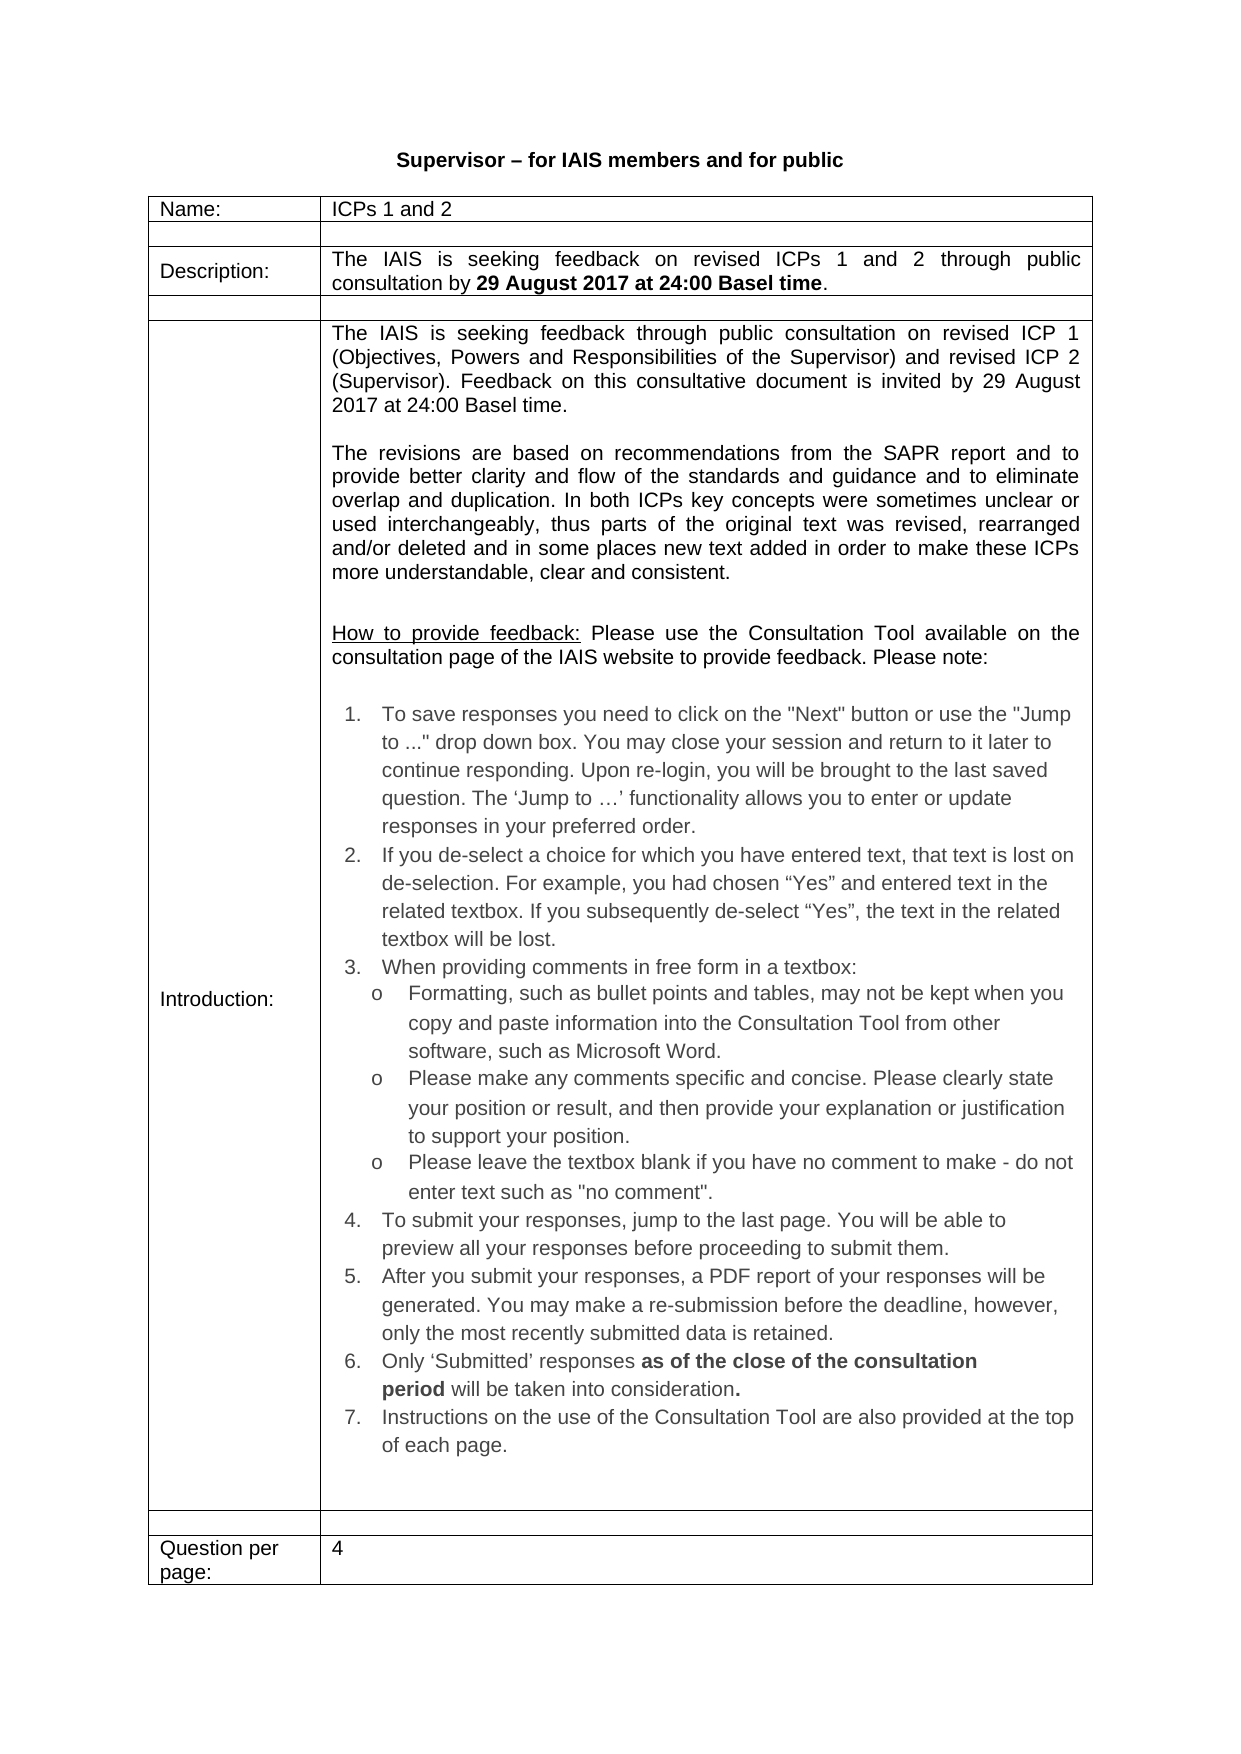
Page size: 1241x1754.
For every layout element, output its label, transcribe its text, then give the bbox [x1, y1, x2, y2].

table_cell Description: [149, 247, 320, 294]
table_cell [321, 1511, 1092, 1535]
table_header Name: [149, 197, 320, 221]
table_cell Introduction: [149, 321, 320, 1510]
table_cell [149, 296, 320, 319]
text Supervisor – for IAIS members and for public [148, 148, 1092, 172]
table_cell [321, 222, 1092, 246]
table_cell [149, 222, 320, 246]
table_cell [149, 1511, 320, 1535]
table_cell 4 [321, 1536, 1092, 1584]
table_cell Question per page: [149, 1536, 320, 1584]
table_header ICPs 1 and 2 [321, 197, 1092, 221]
table_cell [321, 296, 1092, 319]
table_cell The IAIS is seeking feedback through public consultation on revised ICP 1 (Objectives, Powers and Responsibilities of the Supervisor) and revised ICP 2 (Supervisor). Feedback on this consultative document is invited by 29 August 2017 at 24:00 Basel time. The revisions are based on recommendations from the SAPR report and to provide better clarity and flow of the standards and guidance and to eliminate overlap and duplication. In both ICPs key concepts were sometimes unclear or used interchangeably, thus parts of the original text was revised, rearranged and/or deleted and in some places new text added in order to make these ICPs more understandable, clear and consistent. How to provide feedback: Please use the Consultation Tool available on the consultation page of the IAIS website to provide feedback. Please note: To save responses you need to click on the "Next" button or use the "Jump to ..." drop down box. You may close your session and return to it later to continue responding. Upon re-login, you will be brought to the last saved question. The ‘Jump to …’ functionality allows you to enter or update responses in your preferred order. If you de-select a choice for which you have entered text, that text is lost on de-selection. For example, you had chosen “Yes” and entered text in the related textbox. If you subsequently de-select “Yes”, the text in the related textbox will be lost. When providing comments in free form in a textbox: Formatting, such as bullet points and tables, may not be kept when you copy and paste information into the Consultation Tool from other software, such as Microsoft Word. Please make any comments specific and concise. Please clearly state your position or result, and then provide your explanation or justification to support your position. Please leave the textbox blank if you have no comment to make - do not enter text such as "no comment". To submit your responses, jump to the last page. You will be able to preview all your responses before proceeding to submit them. After you submit your responses, a PDF report of your responses will be generated. You may make a re-submission before the deadline, however, only the most recently submitted data is retained. Only ‘Submitted’ responses as of the close of the consultation period will be taken into consideration. Instructions on the use of the Consultation Tool are also provided at the top of each page. [321, 321, 1092, 1510]
table_cell The IAIS is seeking feedback on revised ICPs 1 and 2 through public consultation by 29 August 2017 at 24:00 Basel time. [321, 247, 1092, 294]
